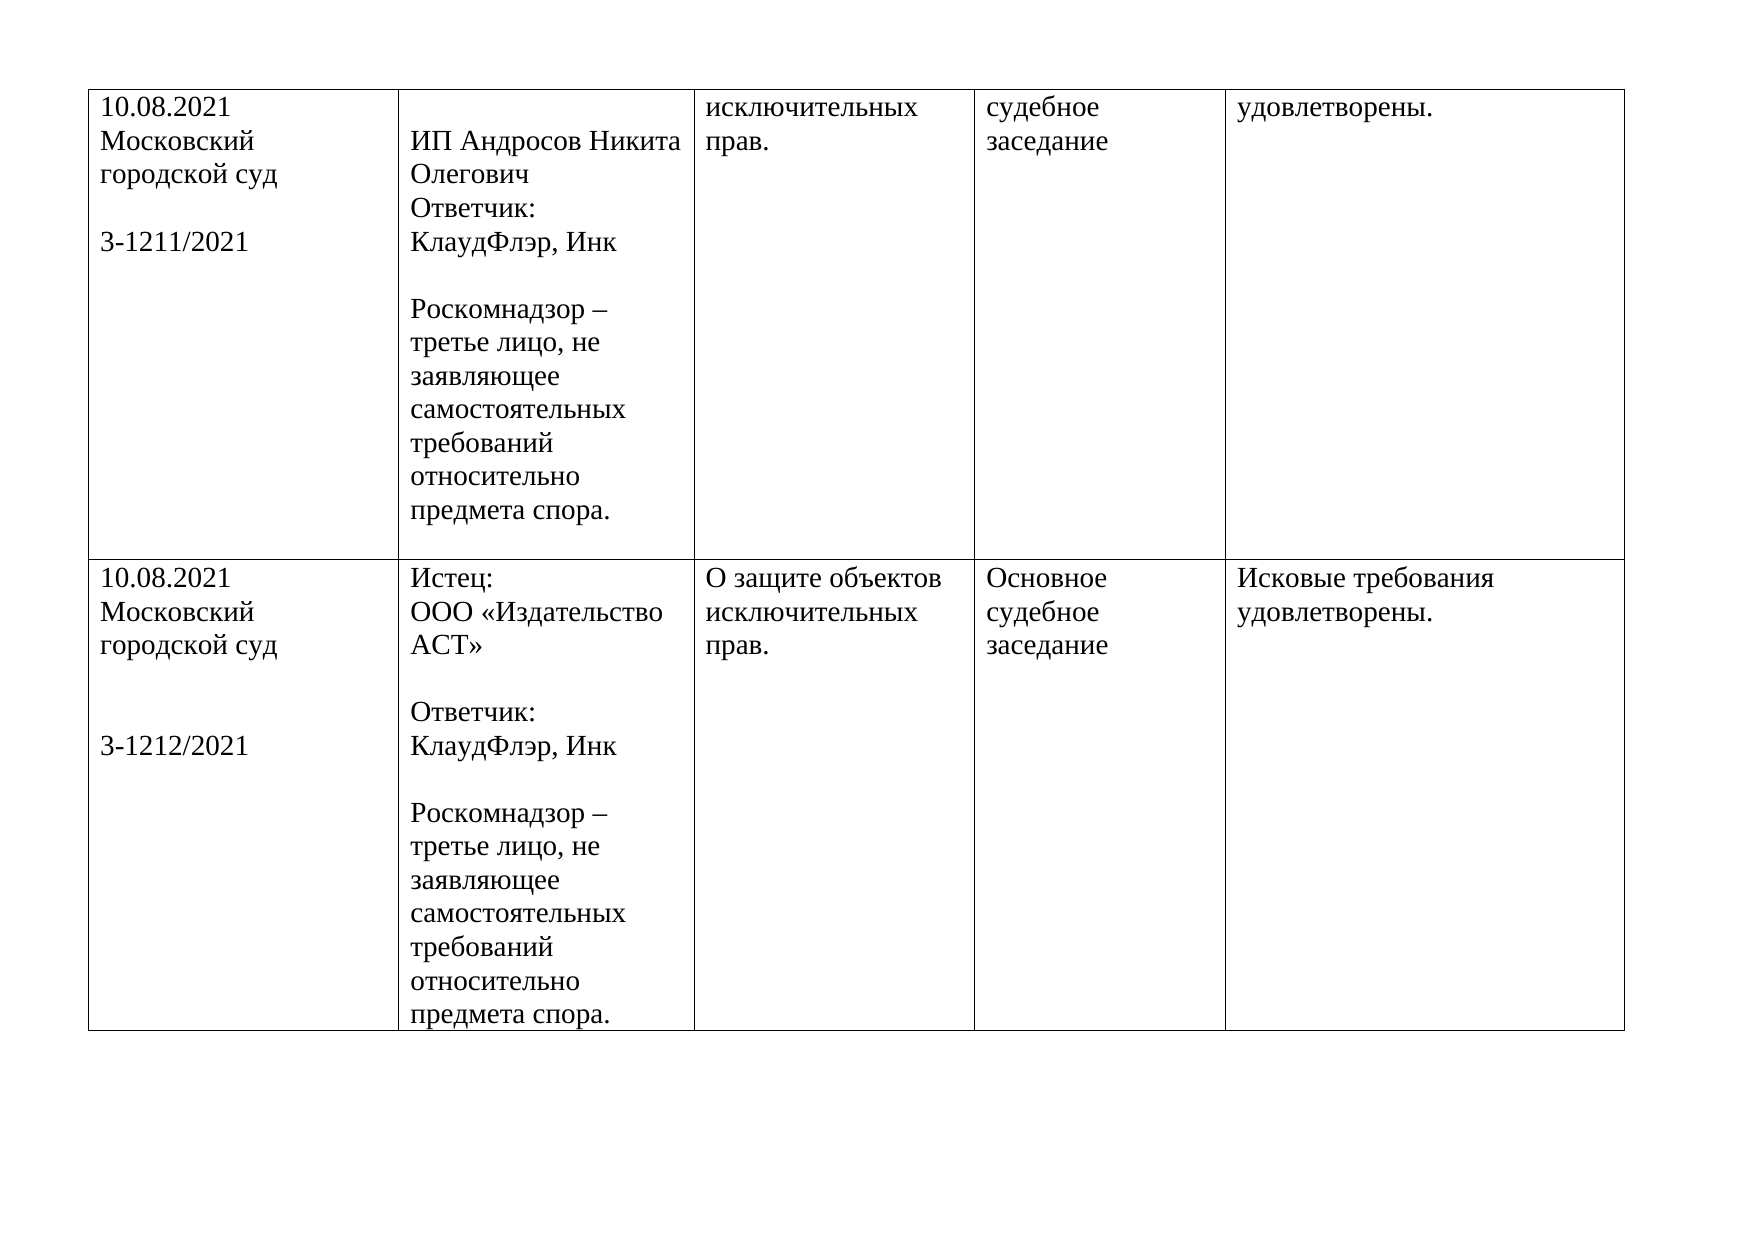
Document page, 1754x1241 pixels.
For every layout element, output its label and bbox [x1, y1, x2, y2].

table_cell [1226, 90, 1624, 559]
table_cell [975, 560, 1225, 1030]
table_cell [695, 560, 974, 1030]
table_cell [695, 90, 974, 559]
table_cell [399, 560, 694, 1030]
table_cell [1226, 560, 1624, 1030]
table_cell [89, 90, 398, 559]
table_cell [399, 90, 694, 559]
table_cell [975, 90, 1225, 559]
table_cell [89, 560, 398, 1030]
